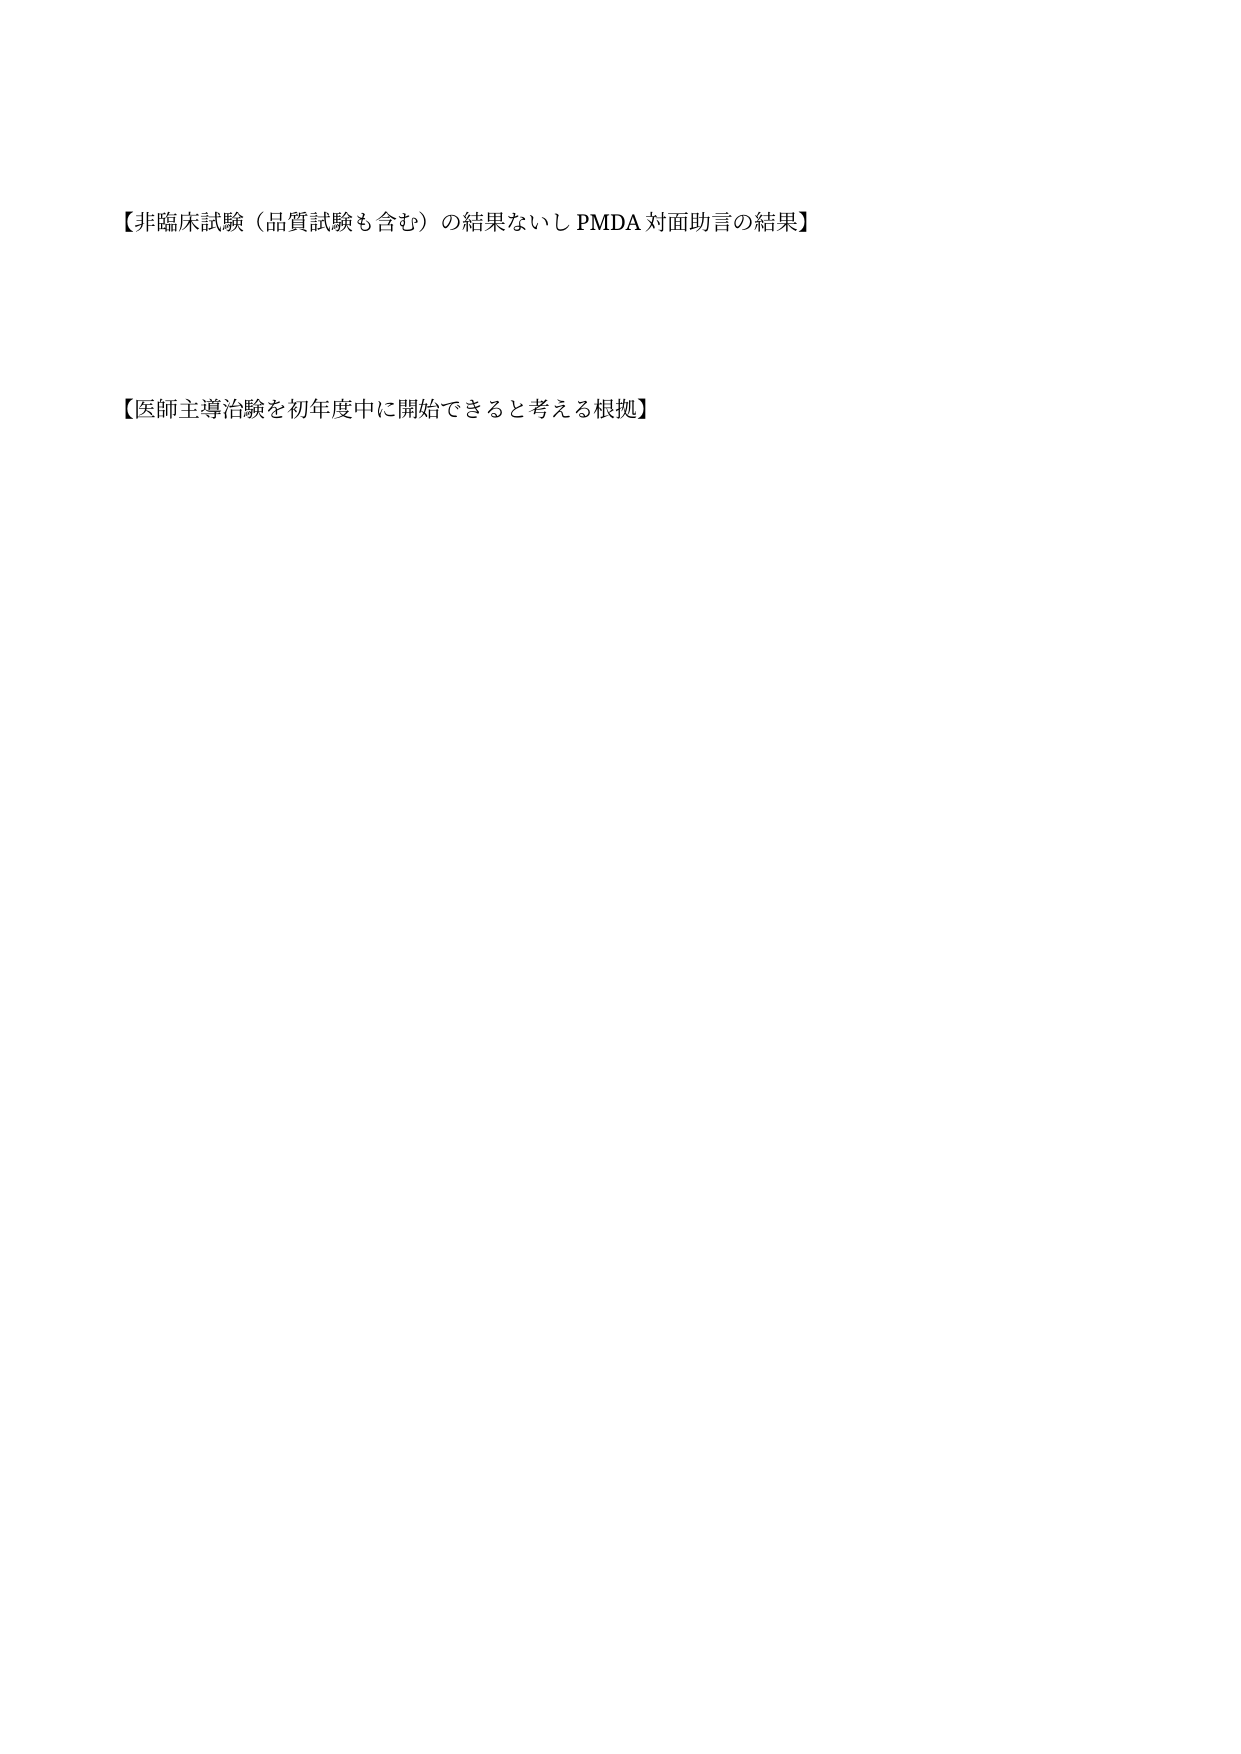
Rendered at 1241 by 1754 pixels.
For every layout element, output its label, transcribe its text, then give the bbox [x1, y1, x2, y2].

text 【非臨床試験（品質試験も含む）の結果ないしPMDA対面助言の結果】 [112, 202, 1128, 239]
text 【医師主導治験を初年度中に開始できると考える根拠】 [112, 389, 1128, 427]
